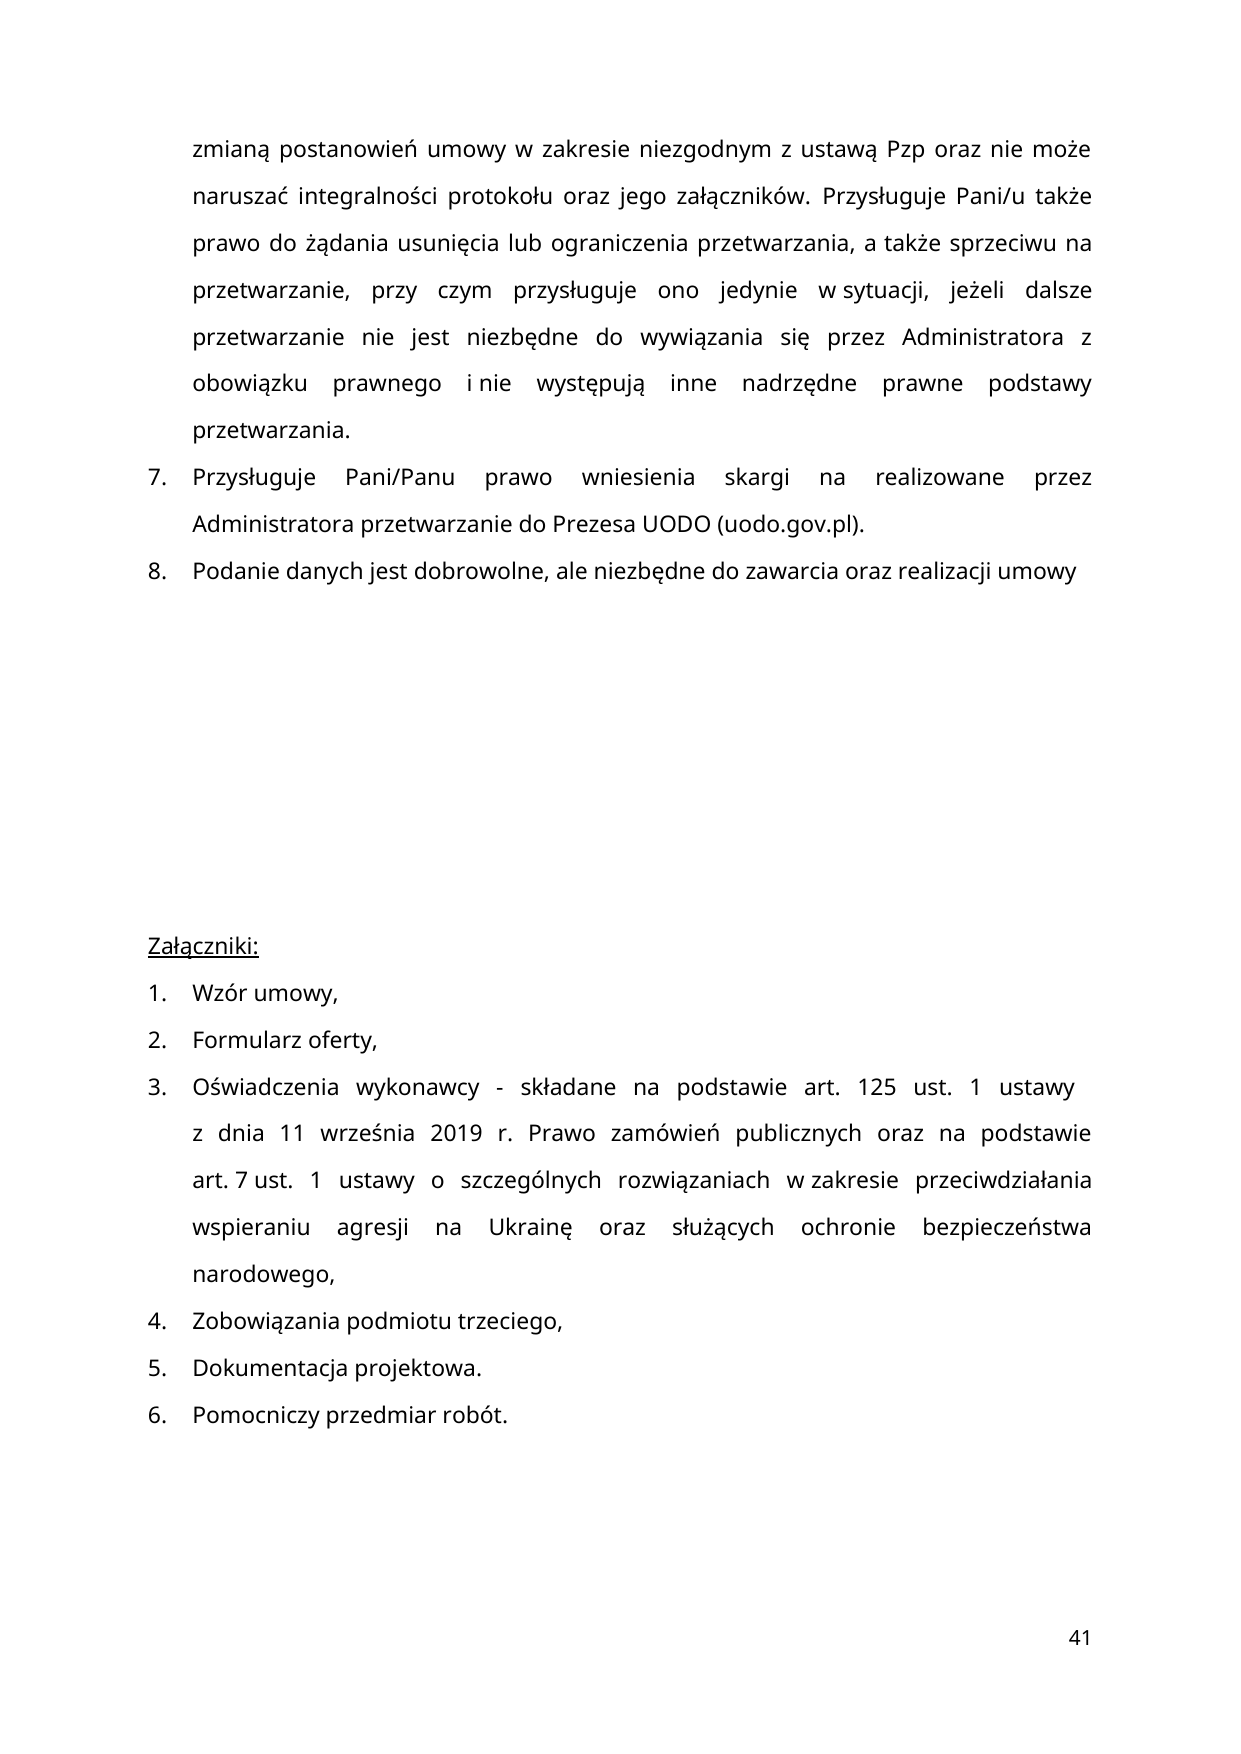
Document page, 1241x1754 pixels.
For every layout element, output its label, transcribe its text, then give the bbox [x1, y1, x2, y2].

list Wzór umowy, [148, 977, 1092, 1008]
list Formularz oferty, [148, 1023, 1092, 1055]
list Zobowiązania podmiotu trzeciego, [148, 1305, 1092, 1336]
list Oświadczenia wykonawcy - składane na podstawie art. 125 ust. 1 ustawy z dnia 11 września 2019 r. Prawo zamówień publicznych oraz na podstawie art. 7 ust. 1 ustawy o szczególnych rozwiązaniach w zakresie przeciwdziałania wspieraniu agresji na Ukrainę oraz służących ochronie bezpieczeństwa narodowego, [148, 1070, 1092, 1289]
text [148, 133, 1092, 445]
text 8. Podanie danych jest dobrowolne, ale niezbędne do zawarcia oraz realizacji umowy [148, 555, 1092, 586]
list Pomocniczy przedmiar robót. [148, 1398, 1092, 1430]
list Dokumentacja projektowa. [148, 1352, 1092, 1383]
text 7. Przysługuje Pani/Panu prawo wniesienia skargi na realizowane przez Administratora przetwarzanie do Prezesa UODO (uodo.gov.pl). [148, 461, 1092, 539]
text Załączniki: [148, 930, 1092, 961]
